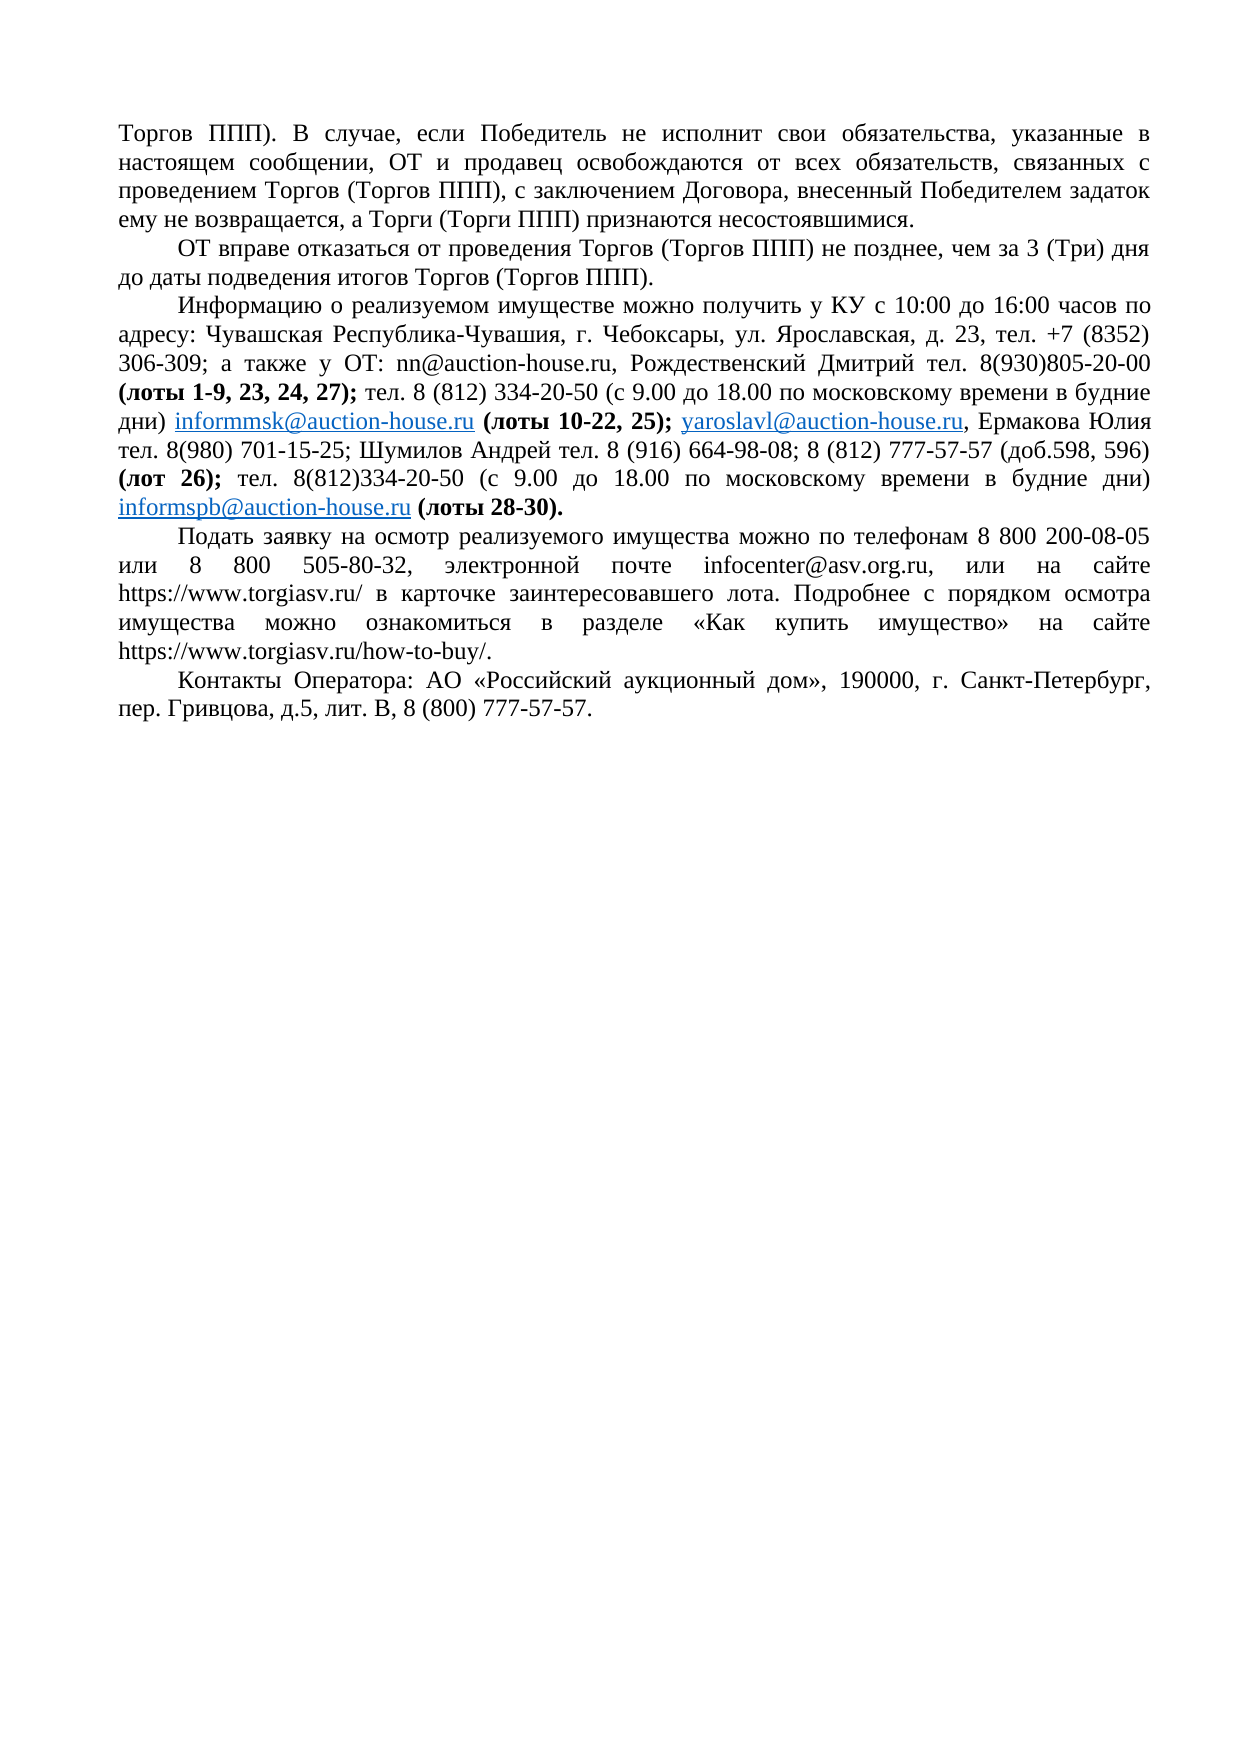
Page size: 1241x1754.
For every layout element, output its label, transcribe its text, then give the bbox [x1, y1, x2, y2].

text Информацию о реализуемом имуществе можно получить у КУ с 10:00 до 16:00 часов по адресу: Чувашская Республика-Чувашия, г. Чебоксары, ул. Ярославская, д. 23, тел. +7 (8352) 306-309; а также у ОТ: nn@auction-house.ru, Рождественский Дмитрий тел. 8(930)805-20-00 (лоты 1-9, 23, 24, 27); тел. 8 (812) 334-20-50 (с 9.00 до 18.00 по московскому времени в будние дни) informmsk@auction-house.ru (лоты 10-22, 25); yaroslavl@auction-house.ru, Ермакова Юлия тел. 8(980) 701-15-25; Шумилов Андрей тел. 8 (916) 664-98-08; 8 (812) 777-57-57 (доб.598, 596) (лот 26); тел. 8(812)334-20-50 (с 9.00 до 18.00 по московскому времени в будние дни) informspb@auction-house.ru (лоты 28-30). [118, 291, 1151, 521]
text Подать заявку на осмотр реализуемого имущества можно по телефонам 8 800 200-08-05 или 8 800 505-80-32, электронной почте infocenter@asv.org.ru, или на сайте https://www.torgiasv.ru/ в карточке заинтересовавшего лота. Подробнее с порядком осмотра имущества можно ознакомиться в разделе «Как купить имущество» на сайте https://www.torgiasv.ru/how-to-buy/. [118, 521, 1151, 665]
text Контакты Оператора: АО «Российский аукционный дом», 190000, г. Санкт-Петербург, пер. Гривцова, д.5, лит. В, 8 (800) 777-57-57. [118, 665, 1151, 722]
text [118, 118, 1151, 233]
text ОТ вправе отказаться от проведения Торгов (Торгов ППП) не позднее, чем за 3 (Три) дня до даты подведения итогов Торгов (Торгов ППП). [118, 233, 1151, 291]
